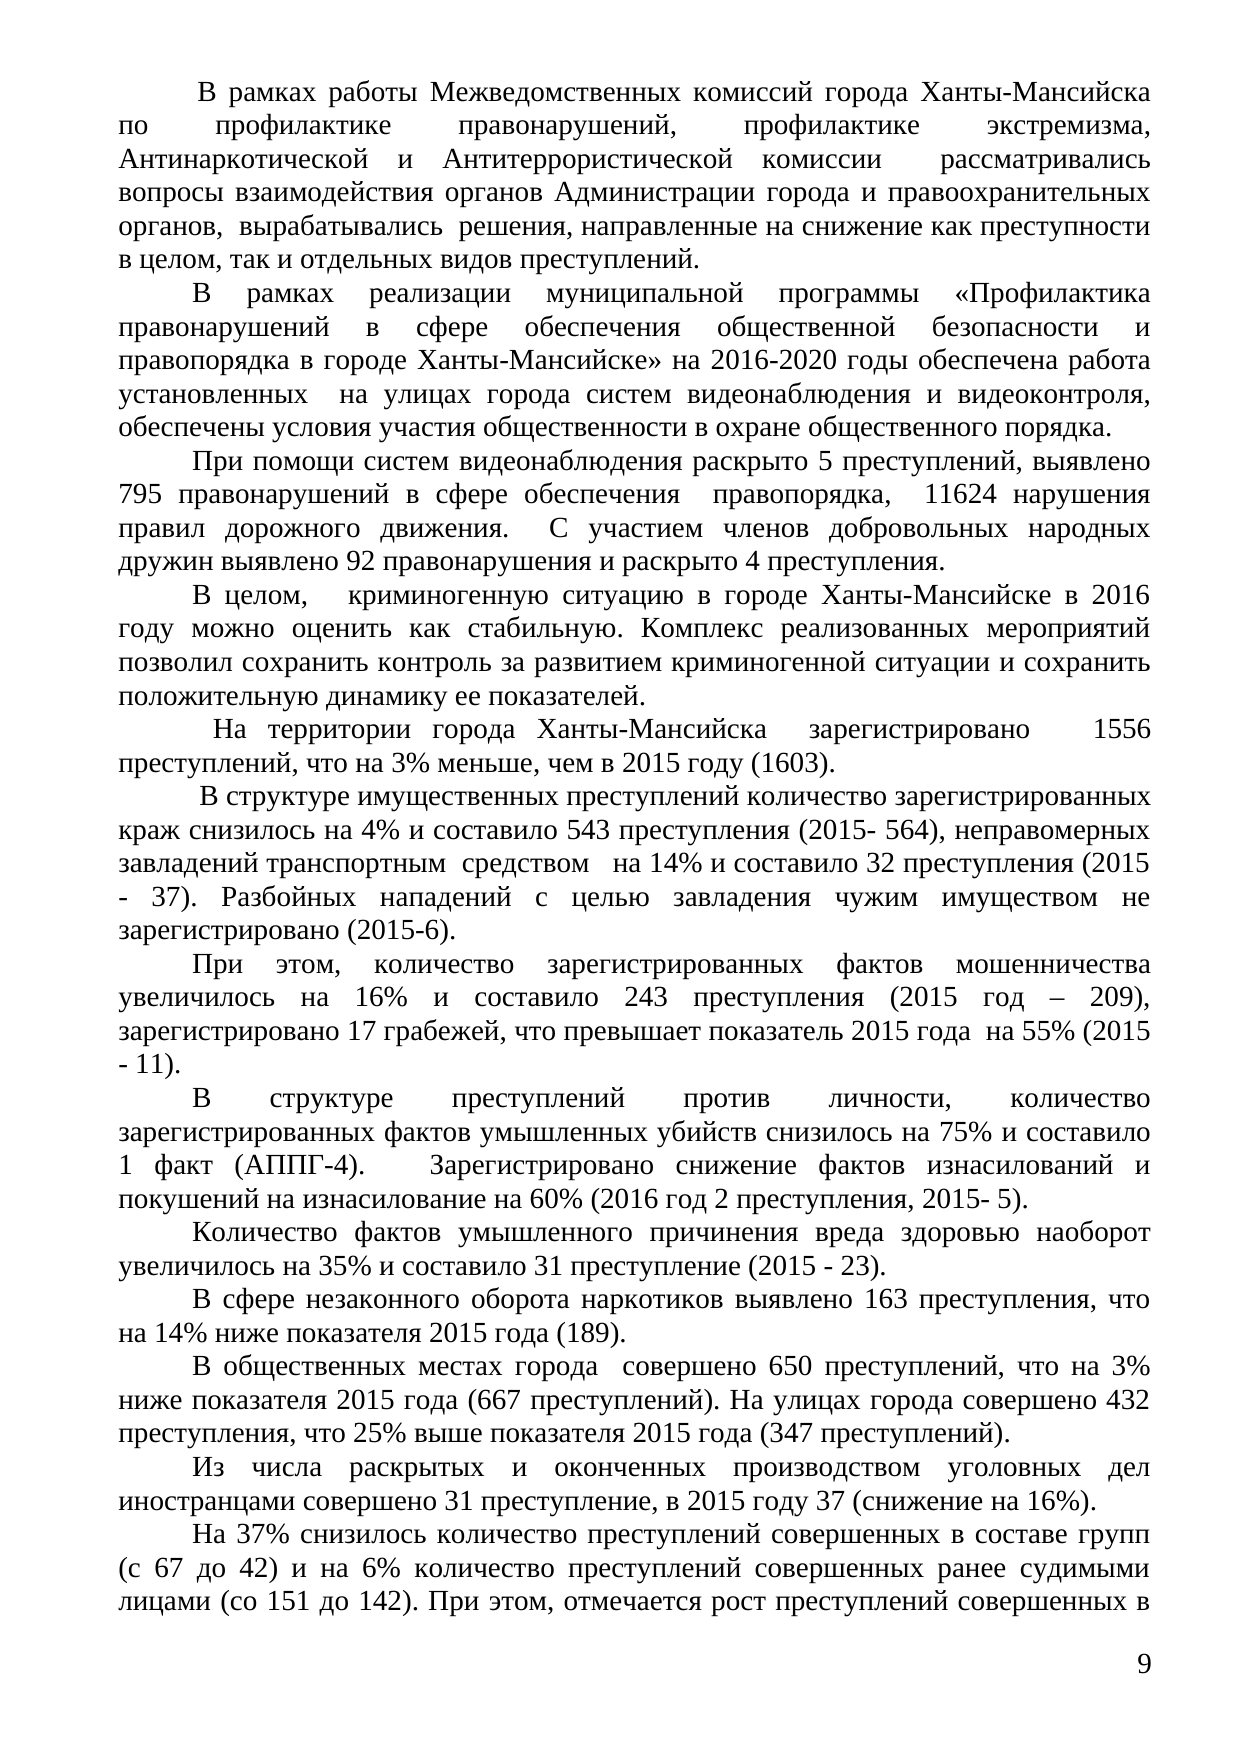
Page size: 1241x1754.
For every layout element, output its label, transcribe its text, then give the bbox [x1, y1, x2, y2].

text В целом, криминогенную ситуацию в городе Ханты-Мансийске в 2016 году можно оценить как стабильную. Комплекс реализованных мероприятий позволил сохранить контроль за развитием криминогенной ситуации и сохранить положительную динамику ее показателей. [118, 577, 1152, 711]
text Количество фактов умышленного причинения вреда здоровью наоборот увеличилось на 35% и составило 31 преступление (2015 - 23). [118, 1214, 1152, 1281]
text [118, 1516, 1152, 1617]
text В общественных местах города совершено 650 преступлений, что на 3% ниже показателя 2015 года (667 преступлений). На улицах города совершено 432 преступления, что 25% выше показателя 2015 года (347 преступлений). [118, 1348, 1152, 1449]
text При помощи систем видеонаблюдения раскрыто 5 преступлений, выявлено 795 правонарушений в сфере обеспечения правопорядка, 11624 нарушения правил дорожного движения. С участием членов добровольных народных дружин выявлено 92 правонарушения и раскрыто 4 преступления. [118, 443, 1152, 577]
text При этом, количество зарегистрированных фактов мошенничества увеличилось на 16% и составило 243 преступления (2015 год – 209), зарегистрировано 17 грабежей, что превышает показатель 2015 года на 55% (2015 - 11). [118, 946, 1152, 1080]
text На территории города Ханты-Мансийска зарегистрировано 1556 преступлений, что на 3% меньше, чем в 2015 году (1603). [118, 711, 1152, 778]
text Из числа раскрытых и оконченных производством уголовных дел иностранцами совершено 31 преступление, в 2015 году 37 (снижение на 16%). [118, 1449, 1152, 1516]
text В сфере незаконного оборота наркотиков выявлено 163 преступления, что на 14% ниже показателя 2015 года (189). [118, 1281, 1152, 1348]
text В рамках реализации муниципальной программы «Профилактика правонарушений в сфере обеспечения общественной безопасности и правопорядка в городе Ханты-Мансийске» на 2016-2020 годы обеспечена работа установленных на улицах города систем видеонаблюдения и видеоконтроля, обеспечены условия участия общественности в охране общественного порядка. [118, 275, 1152, 443]
text В структуре имущественных преступлений количество зарегистрированных краж снизилось на 4% и составило 543 преступления (2015- 564), неправомерных завладений транспортным средством на 14% и составило 32 преступления (2015 - 37). Разбойных нападений с целью завладения чужим имуществом не зарегистрировано (2015-6). [118, 778, 1152, 946]
text В рамках работы Межведомственных комиссий города Ханты-Мансийска по профилактике правонарушений, профилактике экстремизма, Антинаркотической и Антитеррористической комиссии рассматривались вопросы взаимодействия органов Администрации города и правоохранительных органов, вырабатывались решения, направленные на снижение как преступности в целом, так и отдельных видов преступлений. [118, 74, 1152, 275]
text В структуре преступлений против личности, количество зарегистрированных фактов умышленных убийств снизилось на 75% и составило 1 факт (АППГ-4). Зарегистрировано снижение фактов изнасилований и покушений на изнасилование на 60% (2016 год 2 преступления, 2015- 5). [118, 1080, 1152, 1214]
